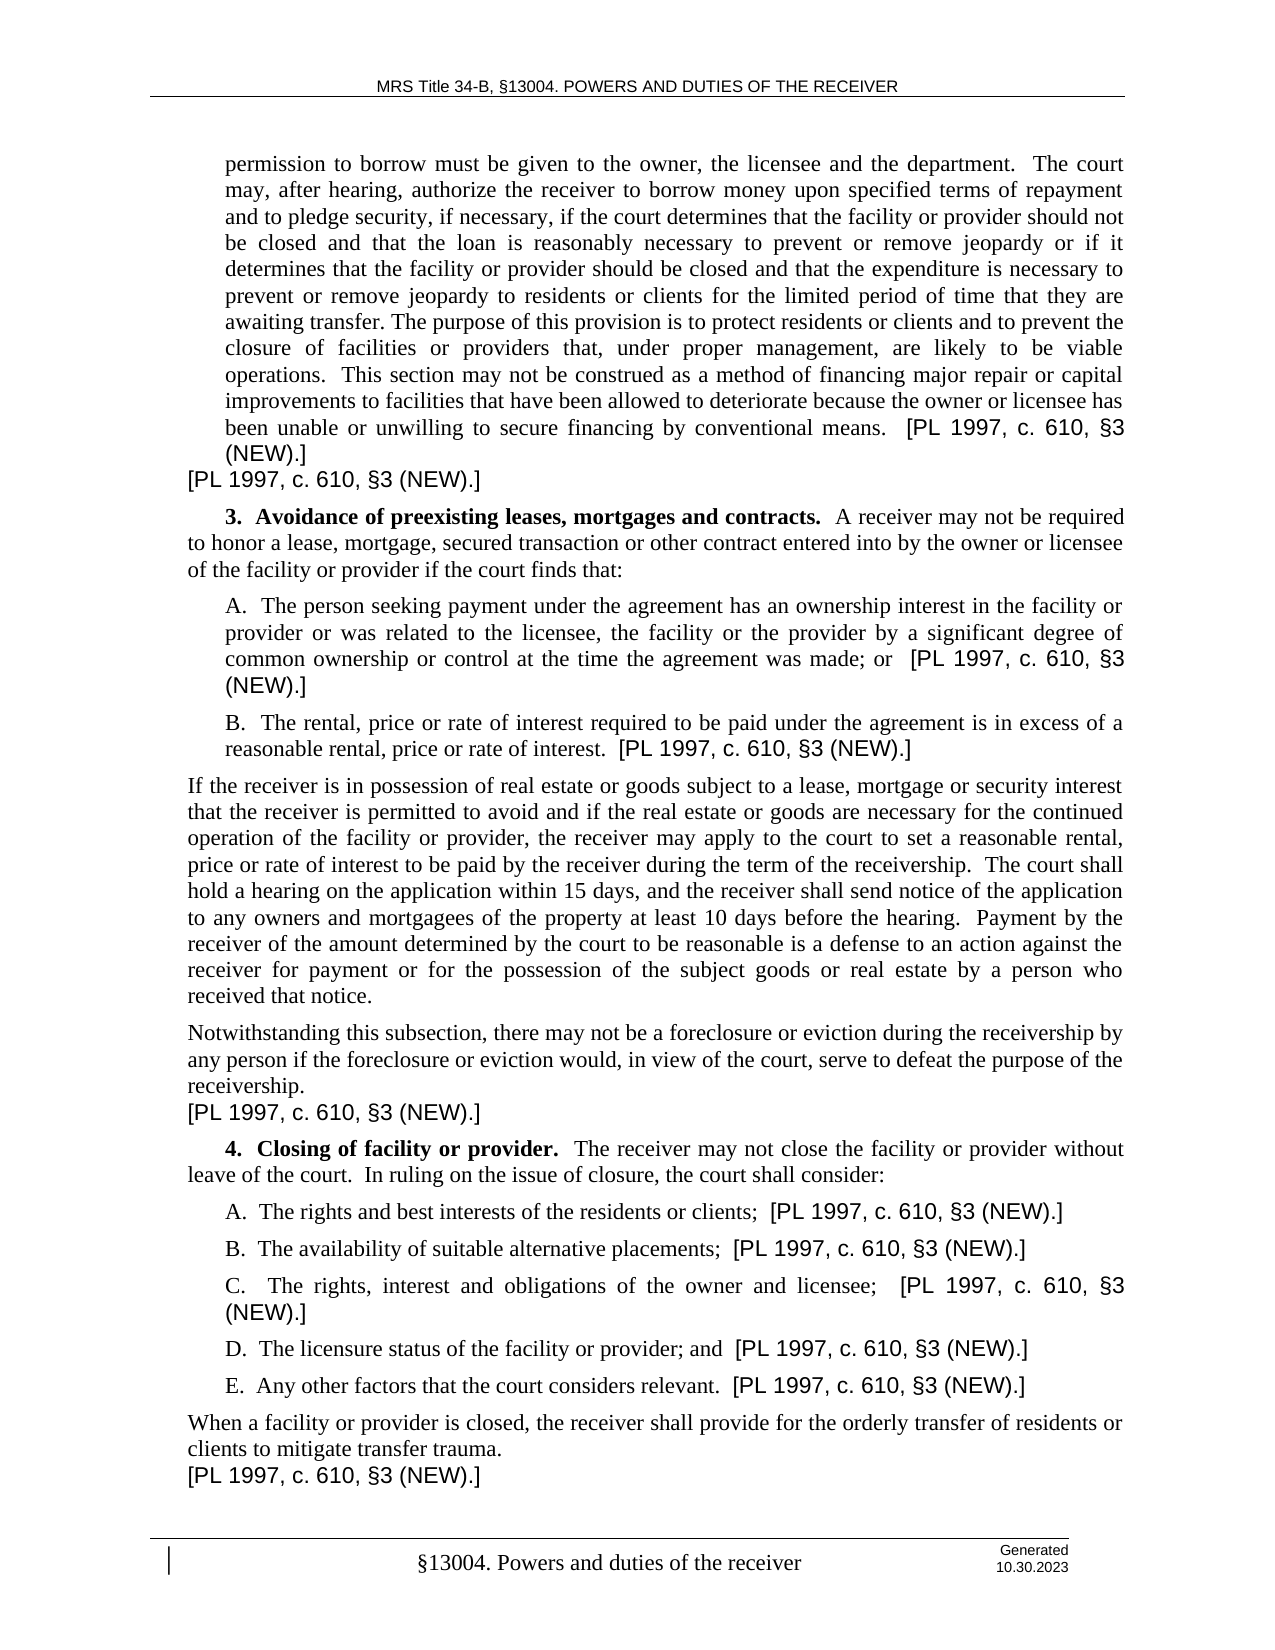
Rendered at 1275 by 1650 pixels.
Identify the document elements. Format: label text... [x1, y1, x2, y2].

text When a facility or provider is closed, the receiver shall provide for the orderly transfer of residents or clients to mitigate transfer trauma. [187, 1409, 1125, 1462]
text A. The rights and best interests of the residents or clients; [PL 1997, c. 610, §3 (NEW).] [225, 1198, 1125, 1225]
text 4. Closing of facility or provider. The receiver may not close the facility or provider without leave of the court. In ruling on the issue of closure, the court shall consider: [187, 1135, 1125, 1188]
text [225, 150, 1125, 466]
text D. The licensure status of the facility or provider; and [PL 1997, c. 610, §3 (NEW).] [225, 1335, 1125, 1362]
text If the receiver is in possession of real estate or goods subject to a lease, mortgage or security interest that the receiver is permitted to avoid and if the real estate or goods are necessary for the continued operation of the facility or provider, the receiver may apply to the court to set a reasonable rental, price or rate of interest to be paid by the receiver during the term of the receivership. The court shall hold a hearing on the application within 15 days, and the receiver shall send notice of the application to any owners and mortgagees of the property at least 10 days before the hearing. Payment by the receiver of the amount determined by the court to be reasonable is a defense to an action against the receiver for payment or for the possession of the subject goods or real estate by a person who received that notice. [187, 772, 1125, 1009]
text [PL 1997, c. 610, §3 (NEW).] [187, 1462, 1125, 1488]
text B. The availability of suitable alternative placements; [PL 1997, c. 610, §3 (NEW).] [225, 1235, 1125, 1262]
text B. The rental, price or rate of interest required to be paid under the agreement is in excess of a reasonable rental, price or rate of interest. [PL 1997, c. 610, §3 (NEW).] [225, 708, 1125, 761]
text Notwithstanding this subsection, there may not be a foreclosure or eviction during the receivership by any person if the foreclosure or eviction would, in view of the court, serve to defeat the purpose of the receivership. [187, 1019, 1125, 1098]
text [PL 1997, c. 610, §3 (NEW).] [187, 1098, 1125, 1125]
text A. The person seeking payment under the agreement has an ownership interest in the facility or provider or was related to the licensee, the facility or the provider by a significant degree of common ownership or control at the time the agreement was made; or [PL 1997, c. 610, §3 (NEW).] [225, 593, 1125, 698]
text E. Any other factors that the court considers relevant. [PL 1997, c. 610, §3 (NEW).] [225, 1372, 1125, 1399]
text [PL 1997, c. 610, §3 (NEW).] [187, 466, 1125, 493]
text C. The rights, interest and obligations of the owner and licensee; [PL 1997, c. 610, §3 (NEW).] [225, 1272, 1125, 1325]
text 3. Avoidance of preexisting leases, mortgages and contracts. A receiver may not be required to honor a lease, mortgage, secured transaction or other contract entered into by the owner or licensee of the facility or provider if the court finds that: [187, 503, 1125, 582]
